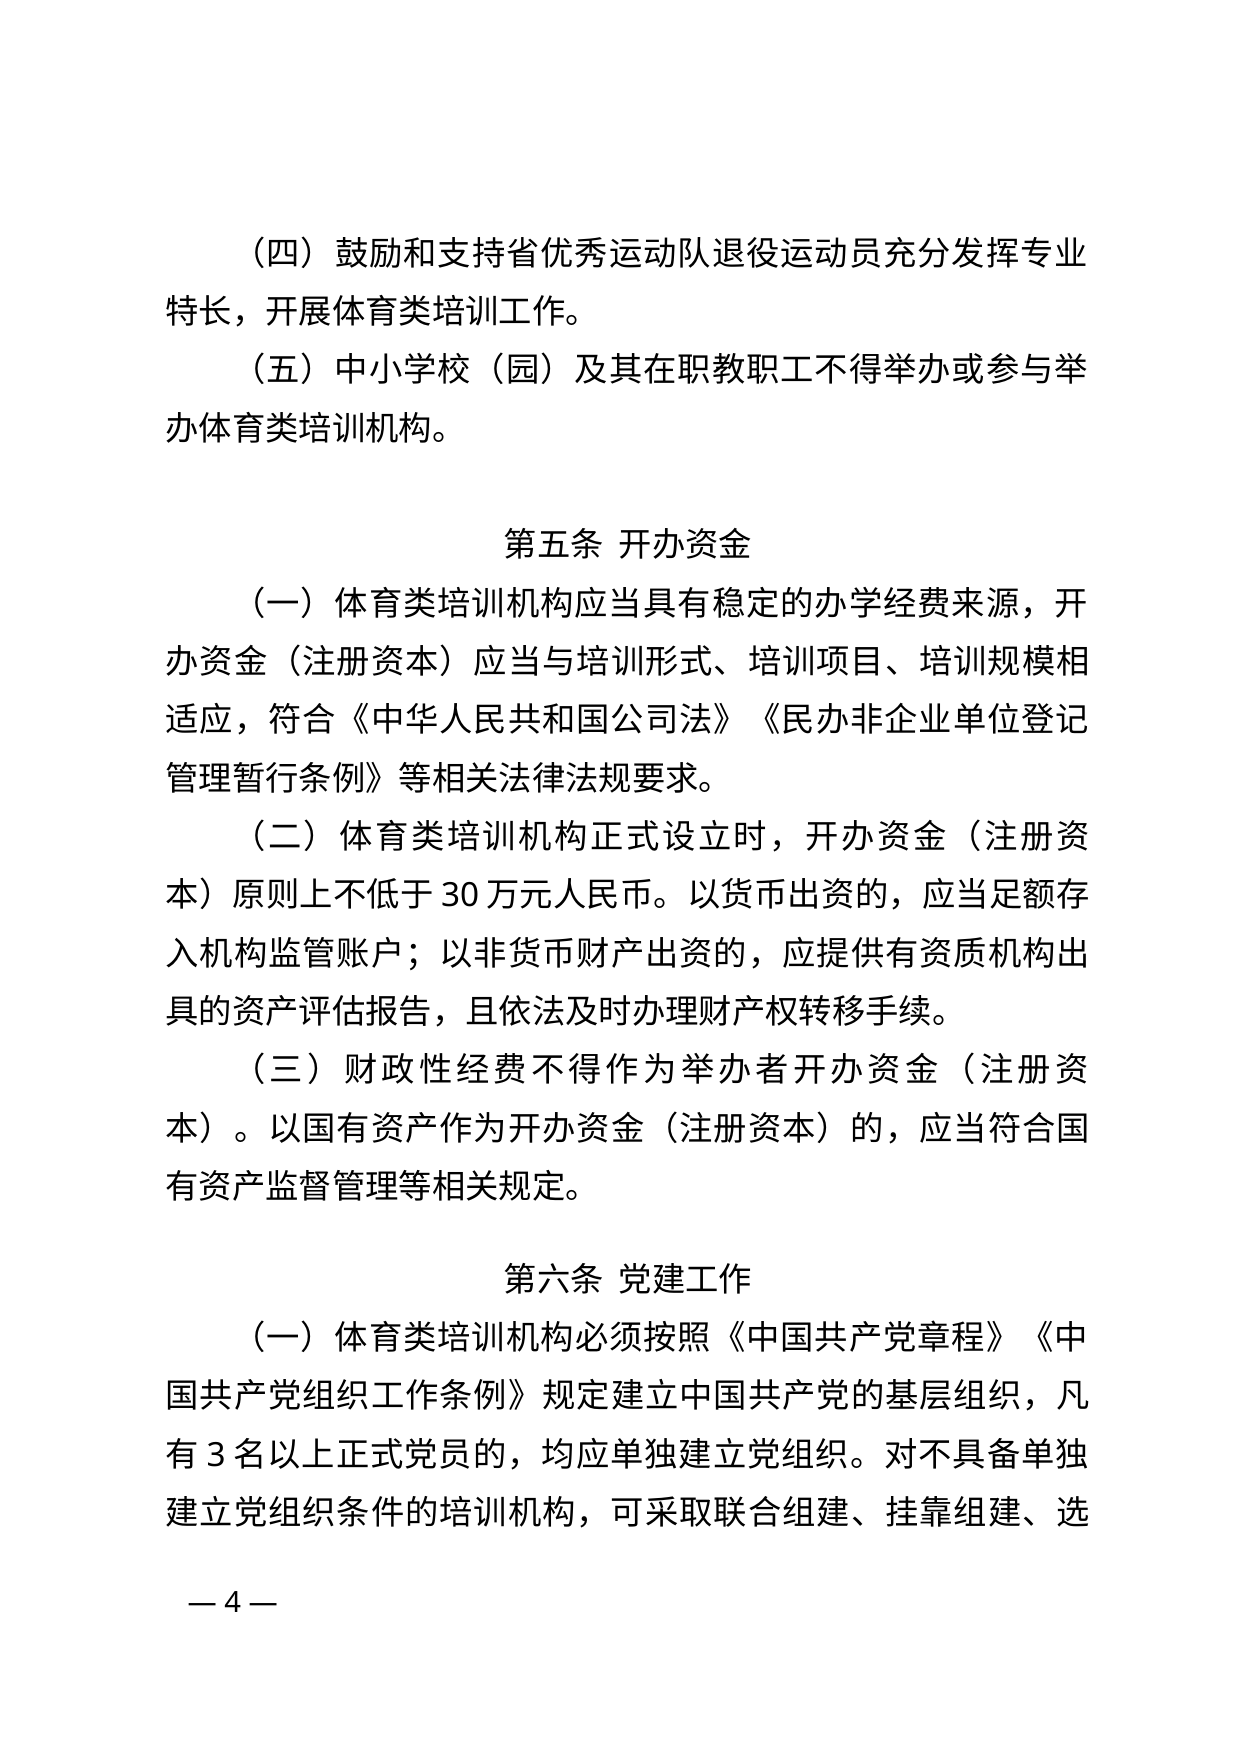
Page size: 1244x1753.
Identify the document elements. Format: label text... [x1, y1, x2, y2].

list （二）体育类培训机构正式设立时，开办资金（注册资本）原则上不低于30万元人民币。以货币出资的，应当足额存入机构监管账户；以非货币财产出资的，应提供有资质机构出具的资产评估报告，且依法及时办理财产权转移手续。 [165, 802, 1090, 1035]
list 第五条 开办资金 [165, 510, 1090, 568]
list （一）体育类培训机构应当具有稳定的办学经费来源，开办资金（注册资本）应当与培训形式、培训项目、培训规模相适应，符合《中华人民共和国公司法》《民办非企业单位登记管理暂行条例》等相关法律法规要求。 [165, 568, 1090, 802]
list （三）财政性经费不得作为举办者开办资金（注册资本）。以国有资产作为开办资金（注册资本）的，应当符合国有资产监督管理等相关规定。 [165, 1035, 1090, 1210]
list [165, 1303, 1090, 1536]
list 第六条 党建工作 [165, 1244, 1090, 1303]
list （五）中小学校（园）及其在职教职工不得举办或参与举办体育类培训机构。 [165, 335, 1090, 452]
list （四）鼓励和支持省优秀运动队退役运动员充分发挥专业特长，开展体育类培训工作。 [165, 218, 1090, 335]
